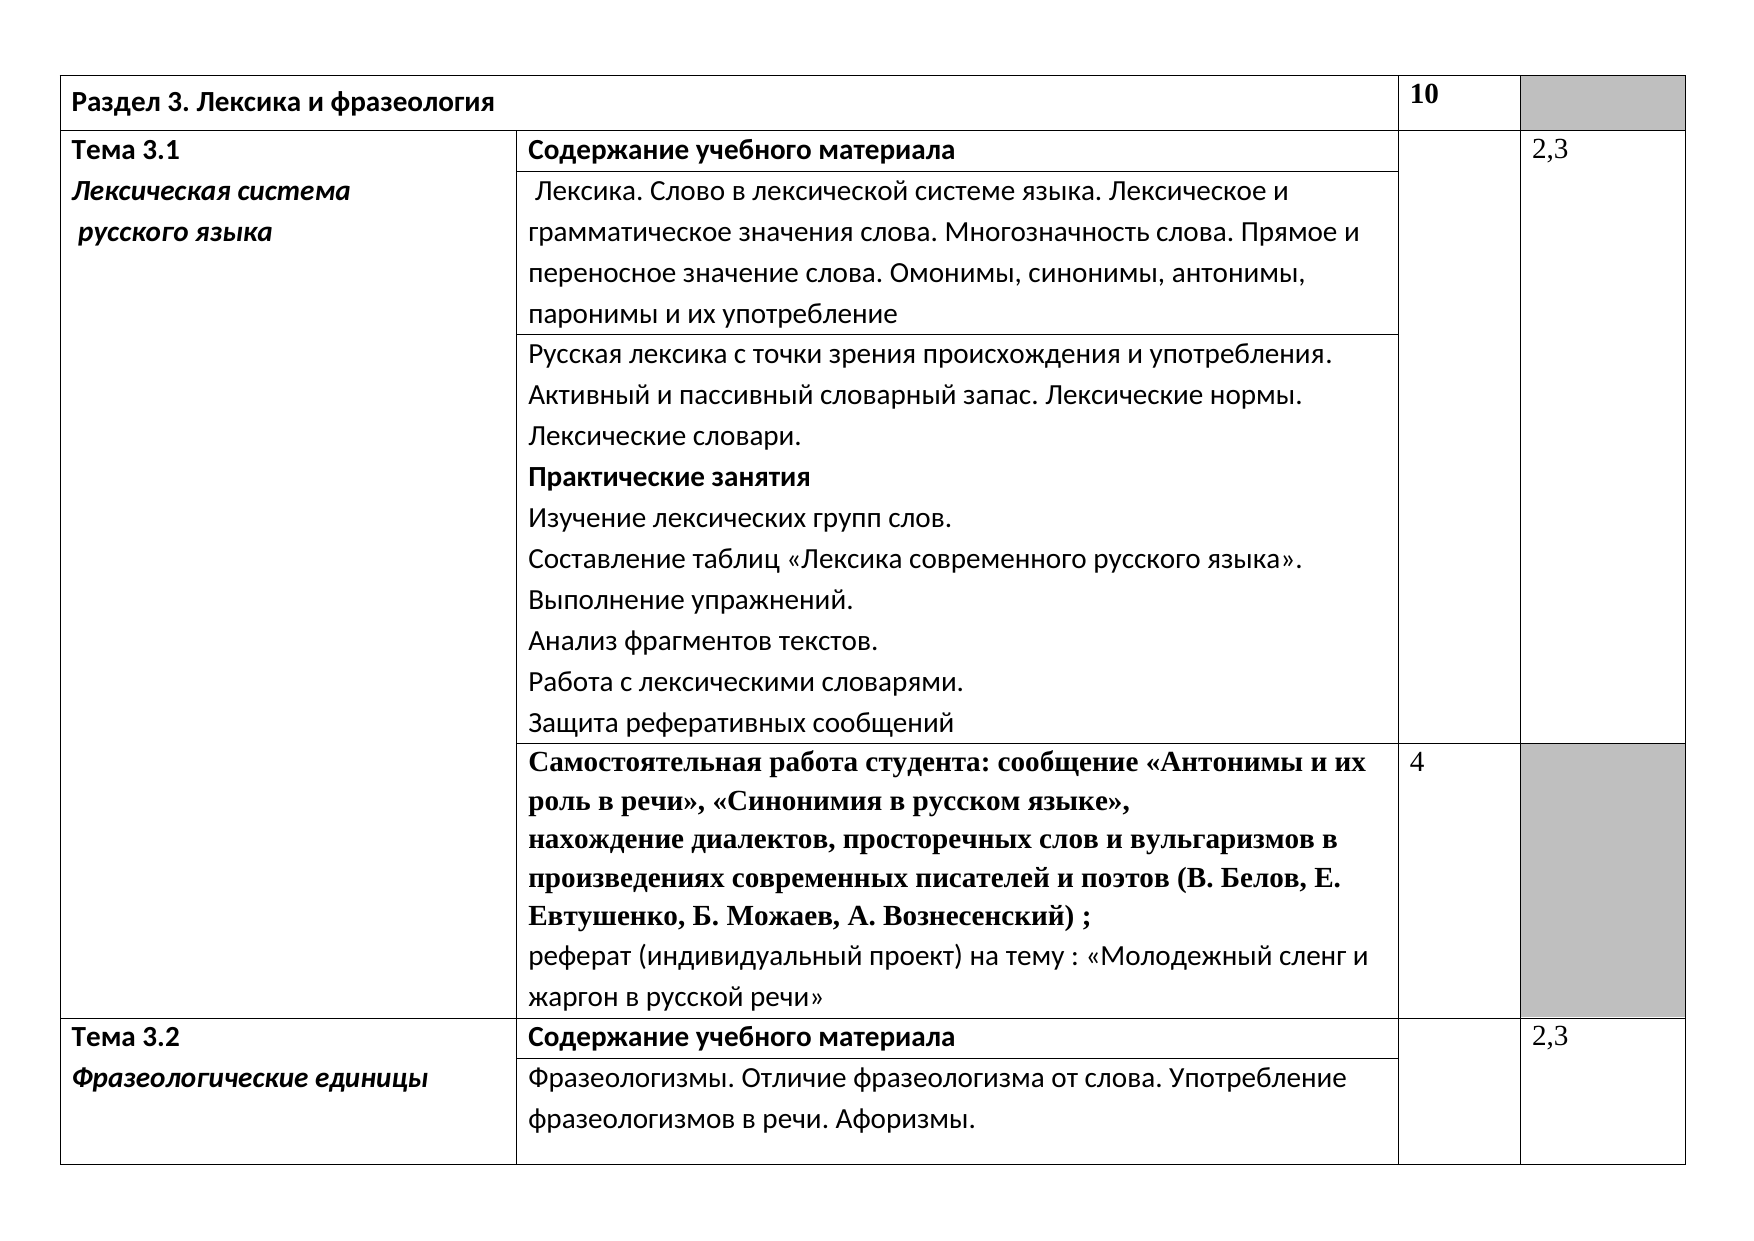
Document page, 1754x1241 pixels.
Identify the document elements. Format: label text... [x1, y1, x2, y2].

table_cell [1521, 744, 1685, 1017]
table_cell Содержание учебного материала [517, 131, 1398, 171]
table_cell Раздел 3. Лексика и фразеология [61, 76, 1398, 130]
table_cell Содержание учебного материала [517, 1019, 1398, 1058]
table_cell Русская лексика с точки зрения происхождения и употребления. Активный и пассивный словарный запас. Лексические нормы. Лексические словари. Практические занятия Изучение лексических групп слов. Составление таблиц «Лексика современного русского языка». Выполнение упражнений. Анализ фрагментов текстов. Работа с лексическими словарями. Защита реферативных сообщений [517, 335, 1398, 743]
table_cell Лексика. Слово в лексической системе языка. Лексическое и грамматическое значения слова. Многозначность слова. Прямое и переносное значение слова. Омонимы, синонимы, антонимы, паронимы и их употребление [517, 172, 1398, 334]
table_cell 10 [1399, 76, 1520, 130]
table_cell 2,3 [1521, 131, 1685, 743]
table_cell [1399, 1019, 1520, 1164]
table_cell 2,3 [1521, 1019, 1685, 1164]
table_cell [1521, 76, 1685, 130]
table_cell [517, 1059, 1398, 1164]
table_cell Тема 3.1 Лексическая система русского языка [61, 131, 516, 1017]
table_cell 4 [1399, 744, 1520, 1017]
table_cell Тема 3.2 Фразеологические единицы [61, 1019, 516, 1164]
table_cell [1399, 131, 1520, 743]
table_cell Самостоятельная работа студента: сообщение «Антонимы и их роль в речи», «Синонимия в русском языке», нахождение диалектов, просторечных слов и вульгаризмов в произведениях современных писателей и поэтов (В. Белов, Е. Евтушенко, Б. Можаев, А. Вознесенский) ; реферат (индивидуальный проект) на тему : «Молодежный сленг и жаргон в русской речи» [517, 744, 1398, 1017]
